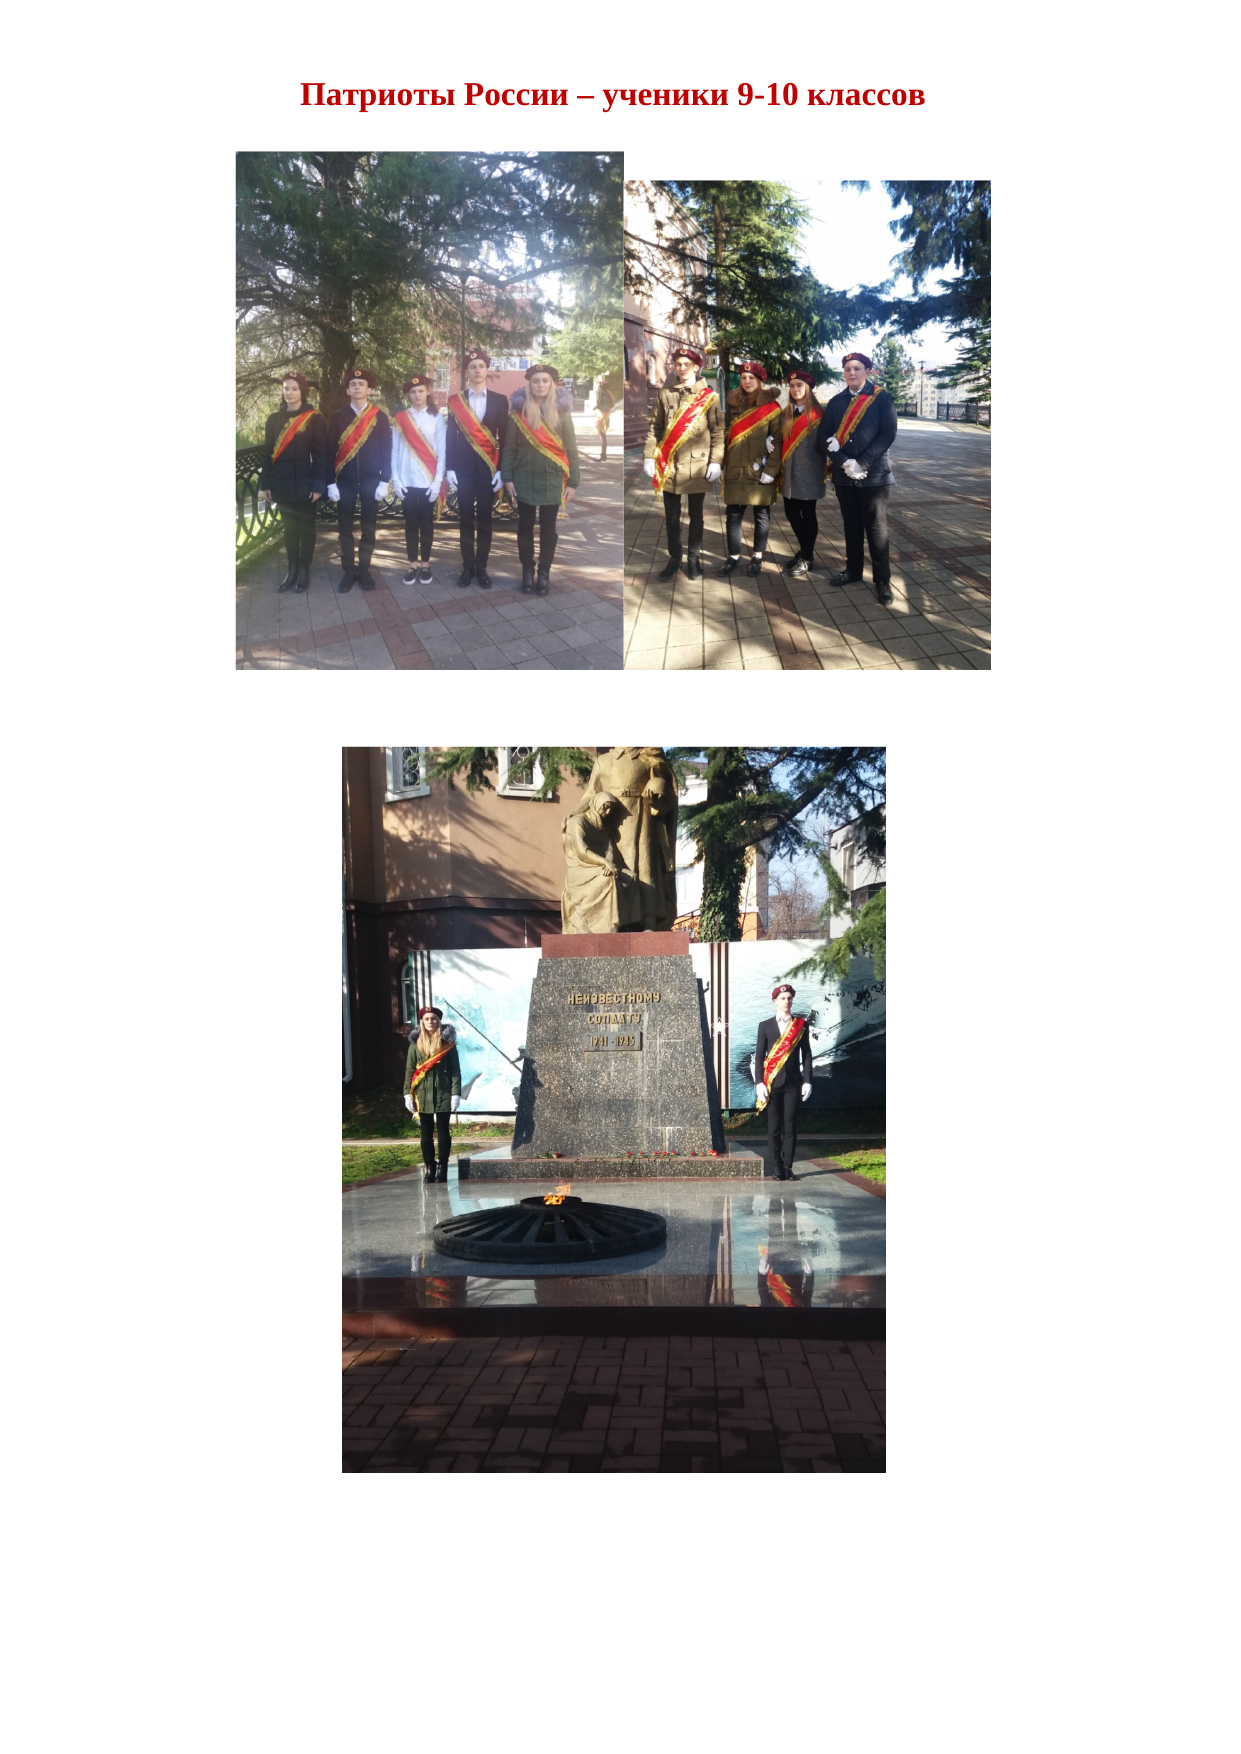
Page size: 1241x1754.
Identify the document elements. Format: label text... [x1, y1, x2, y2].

text Патриоты России – ученики 9-10 классов [74, 74, 1152, 112]
picture [342, 747, 886, 1472]
picture [236, 152, 624, 669]
picture [624, 181, 991, 669]
